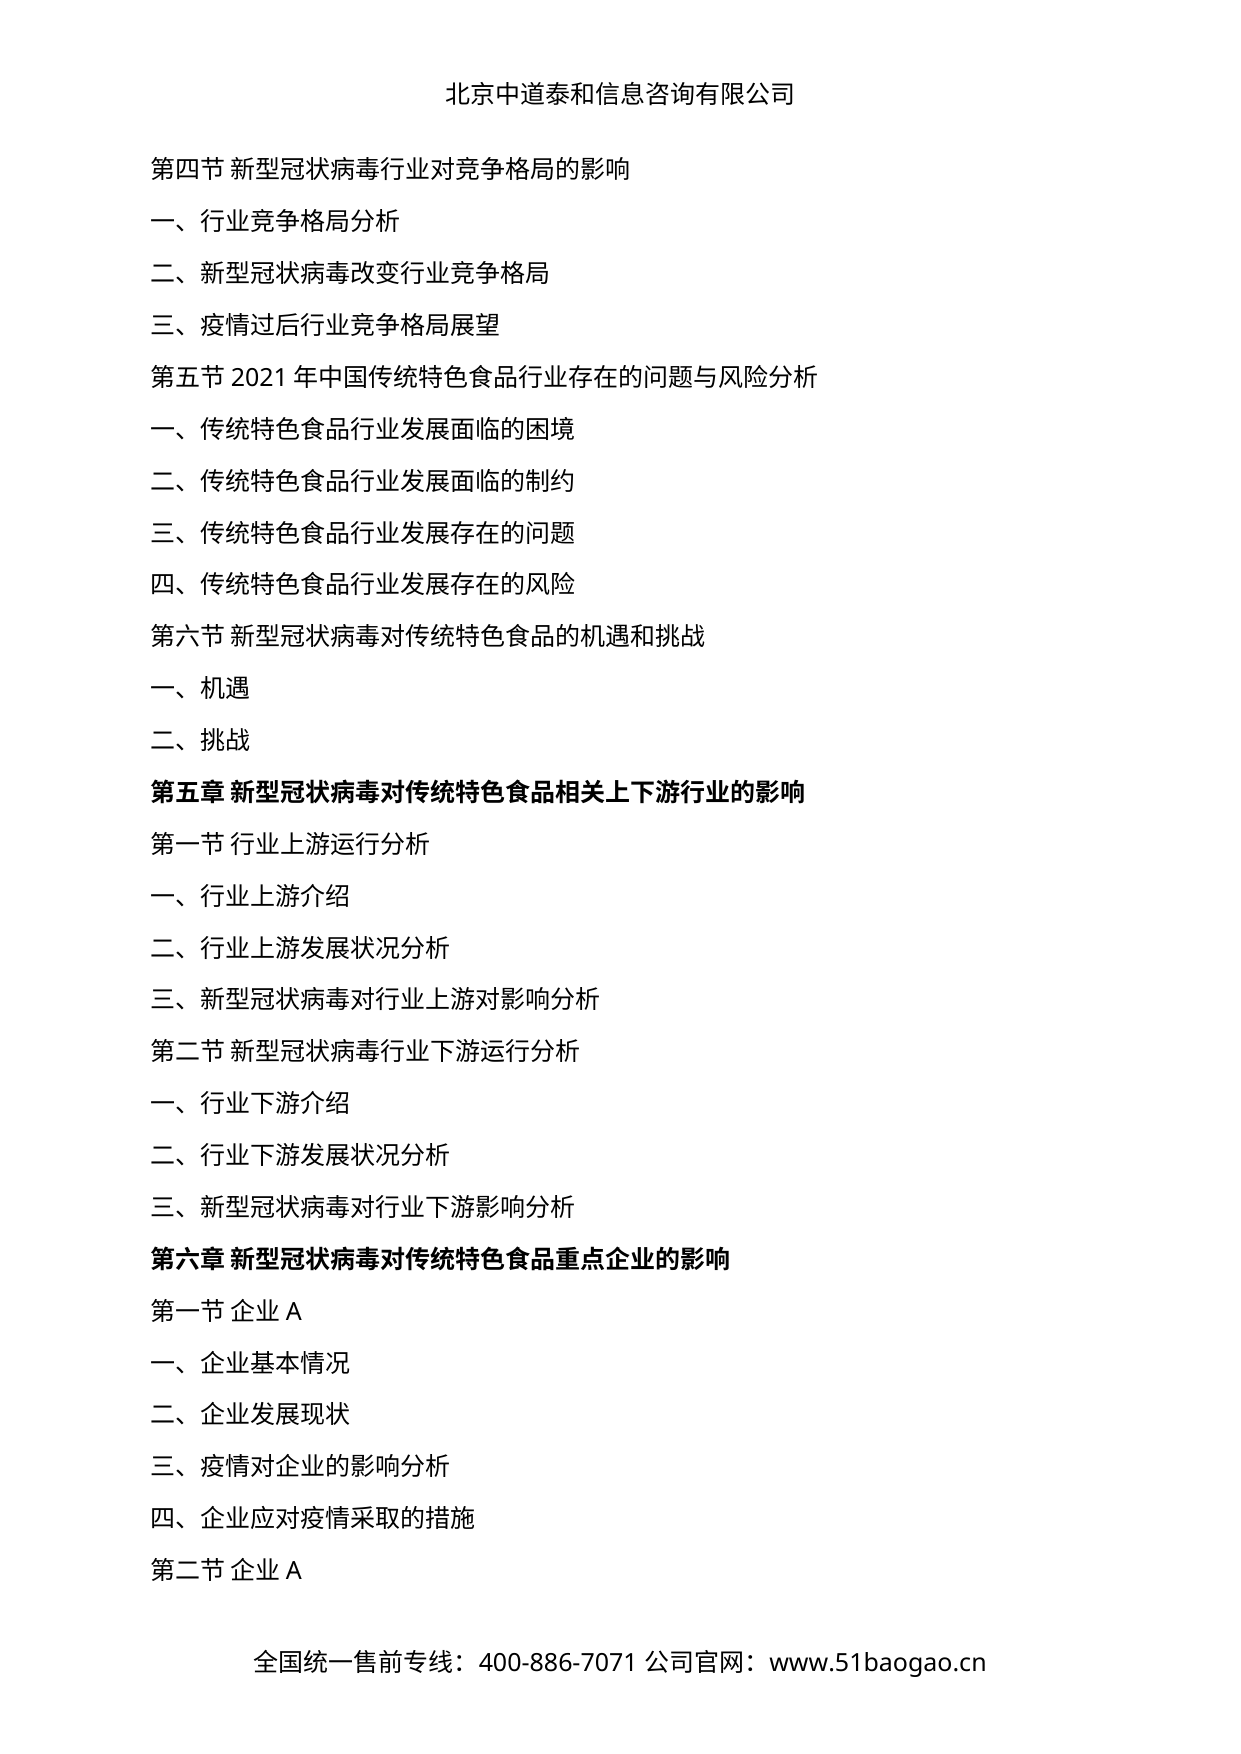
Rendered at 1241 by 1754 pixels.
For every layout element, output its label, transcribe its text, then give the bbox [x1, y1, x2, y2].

text 二、传统特色食品行业发展面临的制约 [150, 461, 1090, 497]
text 一、传统特色食品行业发展面临的困境 [150, 409, 1090, 446]
text 二、行业下游发展状况分析 [150, 1136, 1090, 1172]
text 第二节 新型冠状病毒行业下游运行分析 [150, 1032, 1090, 1068]
text 四、企业应对疫情采取的措施 [150, 1499, 1090, 1535]
text 三、疫情对企业的影响分析 [150, 1447, 1090, 1483]
text 一、行业竞争格局分析 [150, 202, 1090, 238]
text 三、疫情过后行业竞争格局展望 [150, 306, 1090, 342]
text 第六章 新型冠状病毒对传统特色食品重点企业的影响 [150, 1239, 1090, 1276]
text 第二节 企业A [150, 1551, 1090, 1587]
text 二、行业上游发展状况分析 [150, 928, 1090, 964]
text 第六节 新型冠状病毒对传统特色食品的机遇和挑战 [150, 617, 1090, 653]
text 一、行业上游介绍 [150, 876, 1090, 912]
text 第五节 2021年中国传统特色食品行业存在的问题与风险分析 [150, 357, 1090, 394]
text 三、传统特色食品行业发展存在的问题 [150, 513, 1090, 549]
text 第一节 行业上游运行分析 [150, 824, 1090, 861]
text 第五章 新型冠状病毒对传统特色食品相关上下游行业的影响 [150, 772, 1090, 809]
text 二、挑战 [150, 721, 1090, 757]
text 第一节 企业A [150, 1291, 1090, 1327]
text 第四节 新型冠状病毒行业对竞争格局的影响 [150, 150, 1090, 186]
text 三、新型冠状病毒对行业上游对影响分析 [150, 980, 1090, 1016]
text 四、传统特色食品行业发展存在的风险 [150, 565, 1090, 601]
text 一、行业下游介绍 [150, 1084, 1090, 1120]
text 一、机遇 [150, 669, 1090, 705]
text 三、新型冠状病毒对行业下游影响分析 [150, 1187, 1090, 1224]
text 一、企业基本情况 [150, 1343, 1090, 1379]
text 二、新型冠状病毒改变行业竞争格局 [150, 254, 1090, 290]
text 二、企业发展现状 [150, 1395, 1090, 1431]
